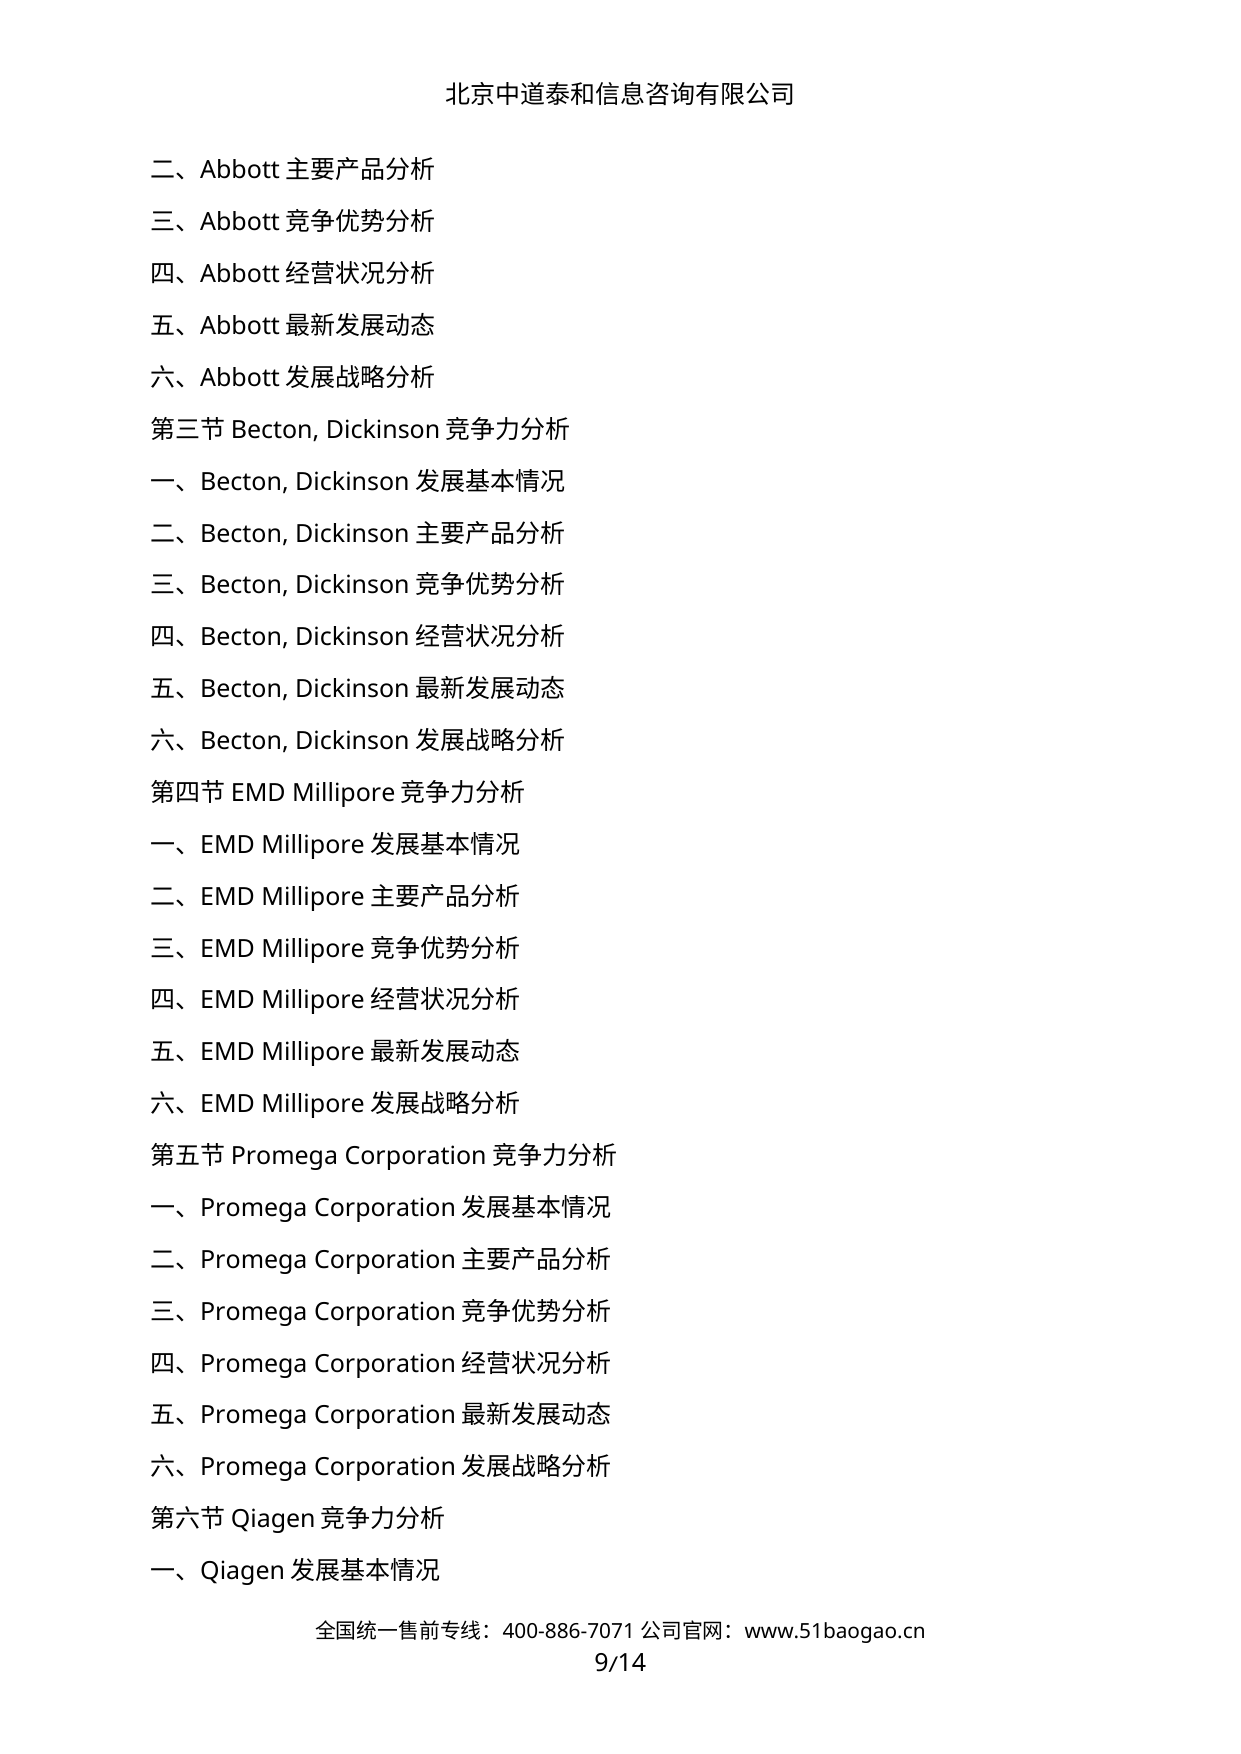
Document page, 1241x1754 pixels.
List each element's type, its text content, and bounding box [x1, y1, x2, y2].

text 第六节 Qiagen竞争力分析 [150, 1499, 1090, 1535]
text 四、EMD Millipore经营状况分析 [150, 980, 1090, 1016]
text 四、Abbott经营状况分析 [150, 254, 1090, 290]
text 六、Promega Corporation发展战略分析 [150, 1447, 1090, 1483]
text 一、Qiagen发展基本情况 [150, 1551, 1090, 1587]
text 五、Becton, Dickinson最新发展动态 [150, 669, 1090, 705]
text 二、Promega Corporation主要产品分析 [150, 1239, 1090, 1276]
text 一、EMD Millipore发展基本情况 [150, 824, 1090, 861]
text 四、Promega Corporation经营状况分析 [150, 1343, 1090, 1379]
text 三、Promega Corporation竞争优势分析 [150, 1291, 1090, 1327]
text 第四节 EMD Millipore竞争力分析 [150, 772, 1090, 809]
text 四、Becton, Dickinson经营状况分析 [150, 617, 1090, 653]
text 一、Promega Corporation发展基本情况 [150, 1187, 1090, 1224]
text 五、Abbott最新发展动态 [150, 306, 1090, 342]
text 五、Promega Corporation最新发展动态 [150, 1395, 1090, 1431]
text 三、EMD Millipore竞争优势分析 [150, 928, 1090, 964]
text 二、Becton, Dickinson主要产品分析 [150, 513, 1090, 549]
text 六、EMD Millipore发展战略分析 [150, 1084, 1090, 1120]
text 二、EMD Millipore主要产品分析 [150, 876, 1090, 912]
text 三、Abbott竞争优势分析 [150, 202, 1090, 238]
text 六、Becton, Dickinson发展战略分析 [150, 721, 1090, 757]
text 二、Abbott主要产品分析 [150, 150, 1090, 186]
text 第三节 Becton, Dickinson竞争力分析 [150, 409, 1090, 446]
text 三、Becton, Dickinson竞争优势分析 [150, 565, 1090, 601]
text 六、Abbott发展战略分析 [150, 357, 1090, 394]
text 一、Becton, Dickinson发展基本情况 [150, 461, 1090, 497]
text 第五节 Promega Corporation竞争力分析 [150, 1136, 1090, 1172]
text 五、EMD Millipore最新发展动态 [150, 1032, 1090, 1068]
